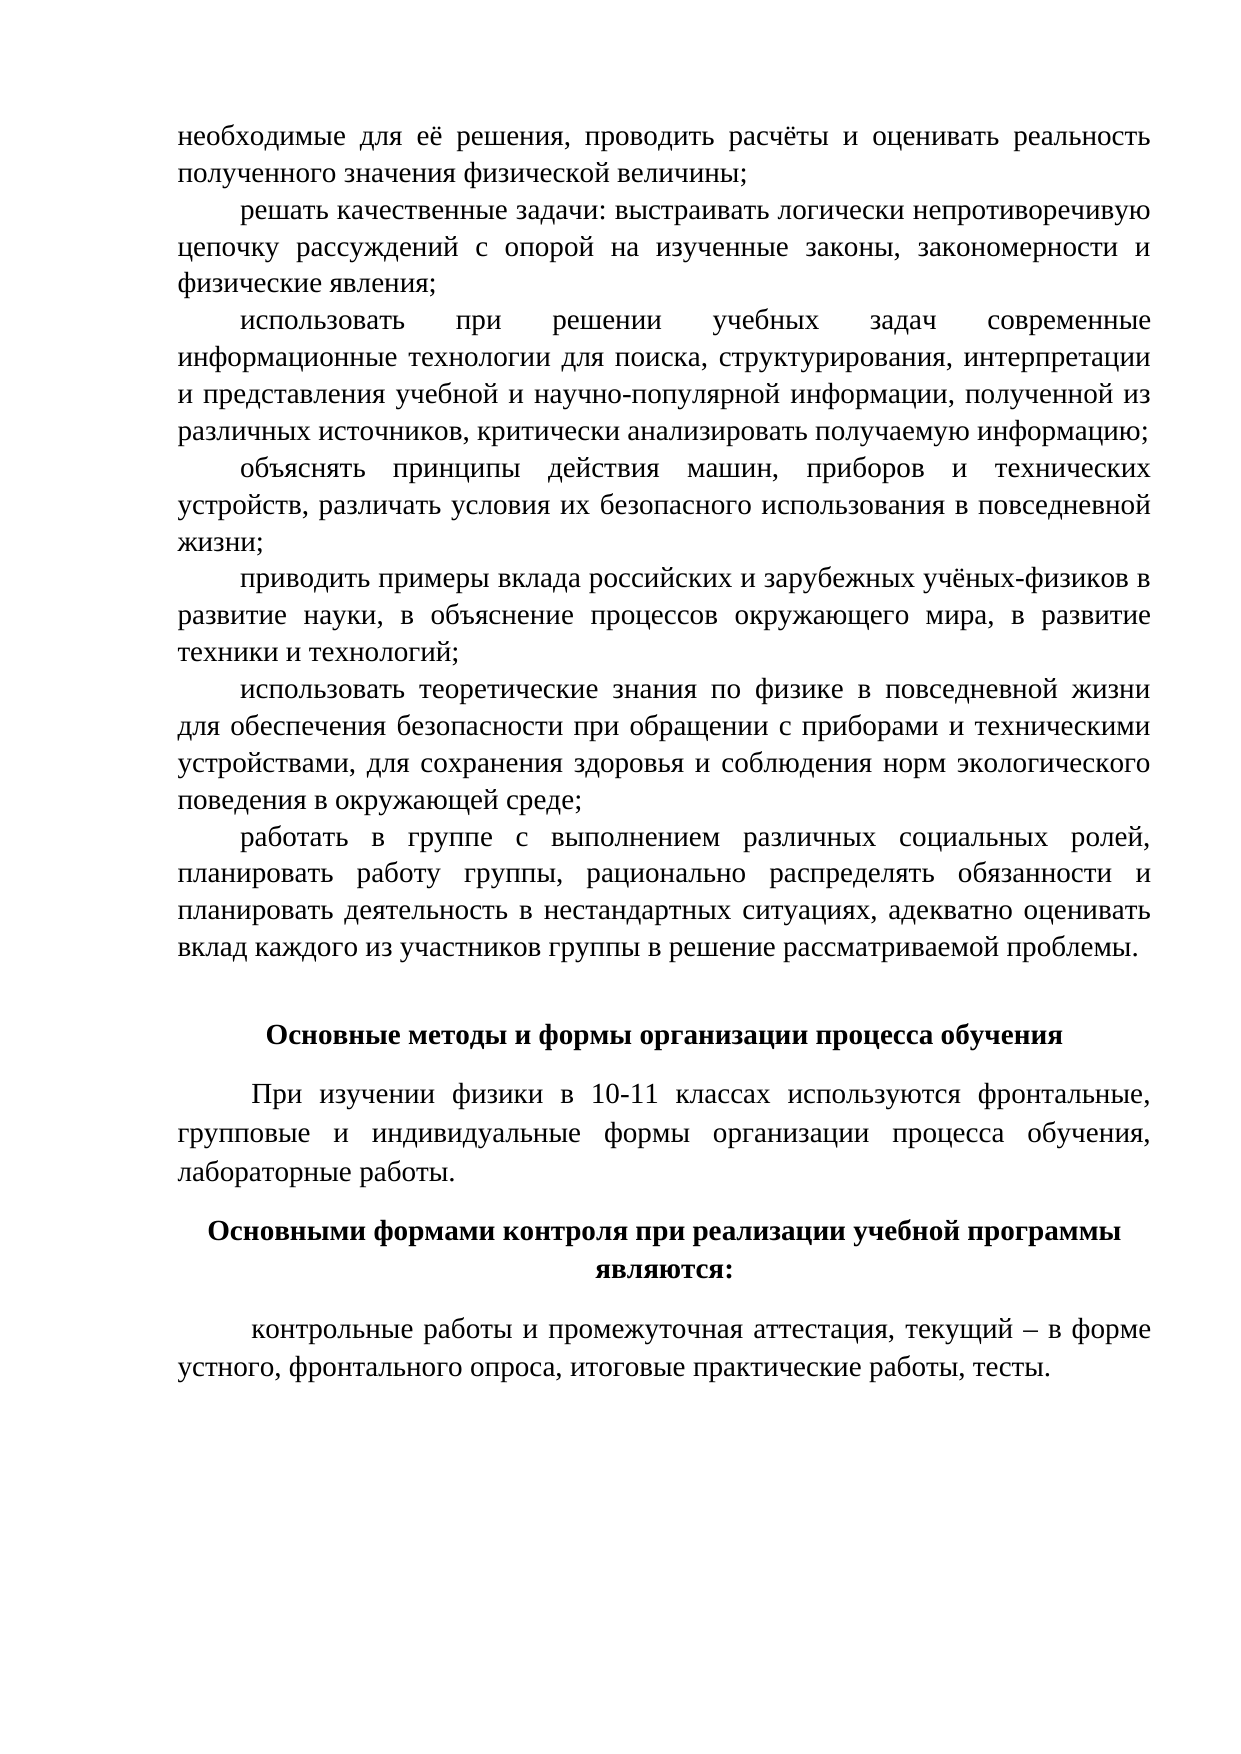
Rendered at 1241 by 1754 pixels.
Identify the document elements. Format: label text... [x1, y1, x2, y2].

text Основными формами контроля при реализации учебной программы являются: [177, 1213, 1152, 1285]
text использовать при решении учебных задач современные информационные технологии для поиска, структурирования, интерпретации и представления учебной и научно-популярной информации, полученной из различных источников, критически анализировать получаемую информацию; [177, 302, 1152, 447]
text Основные методы и формы организации процесса обучения [177, 1017, 1152, 1051]
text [177, 118, 1152, 188]
text приводить примеры вклада российских и зарубежных учёных-физиков в развитие науки, в объяснение процессов окружающего мира, в развитие техники и технологий; [177, 561, 1152, 668]
text использовать теоретические знания по физике в повседневной жизни для обеспечения безопасности при обращении с приборами и техническими устройствами, для сохранения здоровья и соблюдения норм экологического поведения в окружающей среде; [177, 671, 1152, 815]
text решать качественные задачи: выстраивать логически непротиворечивую цепочку рассуждений с опорой на изученные законы, закономерности и физические явления; [177, 192, 1152, 299]
text работать в группе с выполнением различных социальных ролей, планировать работу группы, рационально распределять обязанности и планировать деятельность в нестандартных ситуациях, адекватно оценивать вклад каждого из участников группы в решение рассматриваемой проблемы. [177, 819, 1152, 963]
text объяснять принципы действия машин, приборов и технических устройств, различать условия их безопасного использования в повседневной жизни; [177, 450, 1152, 557]
text контрольные работы и промежуточная аттестация, текущий – в форме устного, фронтального опроса, итоговые практические работы, тесты. [177, 1311, 1152, 1383]
list При изучении физики в 10-11 классах используются фронтальные, групповые и индивидуальные формы организации процесса обучения, лабораторные работы. [177, 1077, 1152, 1187]
